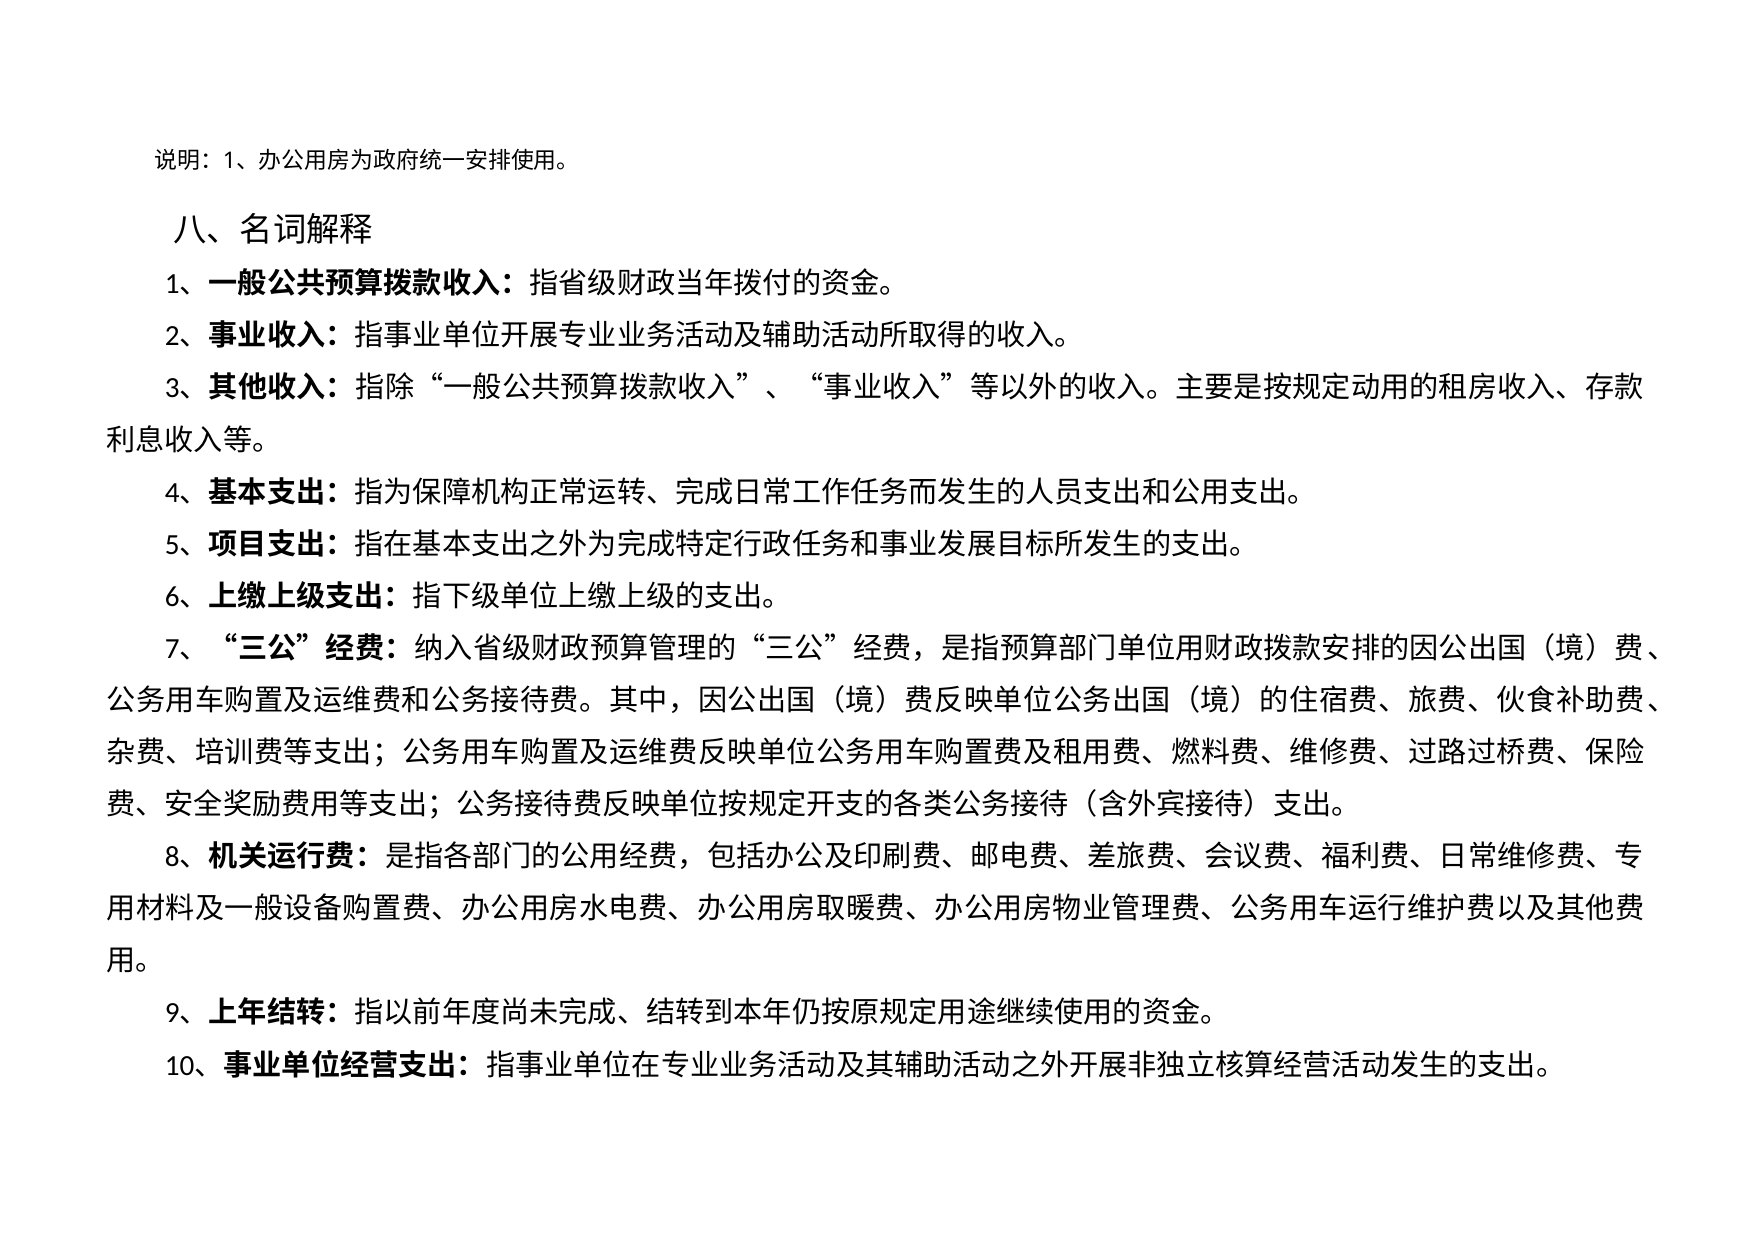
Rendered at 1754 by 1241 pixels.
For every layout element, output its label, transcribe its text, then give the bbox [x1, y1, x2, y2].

text 4、基本支出：指为保障机构正常运转、完成日常工作任务而发生的人员支出和公用支出。 [106, 460, 1648, 512]
text 八、名词解释 [106, 203, 1648, 251]
text 5、项目支出：指在基本支出之外为完成特定行政任务和事业发展目标所发生的支出。 [106, 512, 1648, 564]
text 1、一般公共预算拨款收入：指省级财政当年拨付的资金。 [106, 252, 1648, 304]
text 2、事业收入：指事业单位开展专业业务活动及辅助活动所取得的收入。 [106, 304, 1648, 356]
text 3、其他收入：指除“一般公共预算拨款收入”、“事业收入”等以外的收入。主要是按规定动用的租房收入、存款利息收入等。 [106, 356, 1648, 460]
text 8、机关运行费：是指各部门的公用经费，包括办公及印刷费、邮电费、差旅费、会议费、福利费、日常维修费、专用材料及一般设备购置费、办公用房水电费、办公用房取暖费、办公用房物业管理费、公务用车运行维护费以及其他费用。 [106, 825, 1648, 981]
text 6、上缴上级支出：指下级单位上缴上级的支出。 [106, 564, 1648, 617]
text 10、事业单位经营支出：指事业单位在专业业务活动及其辅助活动之外开展非独立核算经营活动发生的支出。 [106, 1033, 1648, 1085]
text 7、“三公”经费：纳入省级财政预算管理的“三公”经费，是指预算部门单位用财政拨款安排的因公出国（境）费、公务用车购置及运维费和公务接待费。其中，因公出国（境）费反映单位公务出国（境）的住宿费、旅费、伙食补助费、杂费、培训费等支出；公务用车购置及运维费反映单位公务用车购置费及租用费、燃料费、维修费、过路过桥费、保险费、安全奖励费用等支出；公务接待费反映单位按规定开支的各类公务接待（含外宾接待）支出。 [106, 617, 1648, 825]
text 9、上年结转：指以前年度尚未完成、结转到本年仍按原规定用途继续使用的资金。 [106, 981, 1648, 1033]
text 说明：1、办公用房为政府统一安排使用。 [106, 142, 1648, 175]
